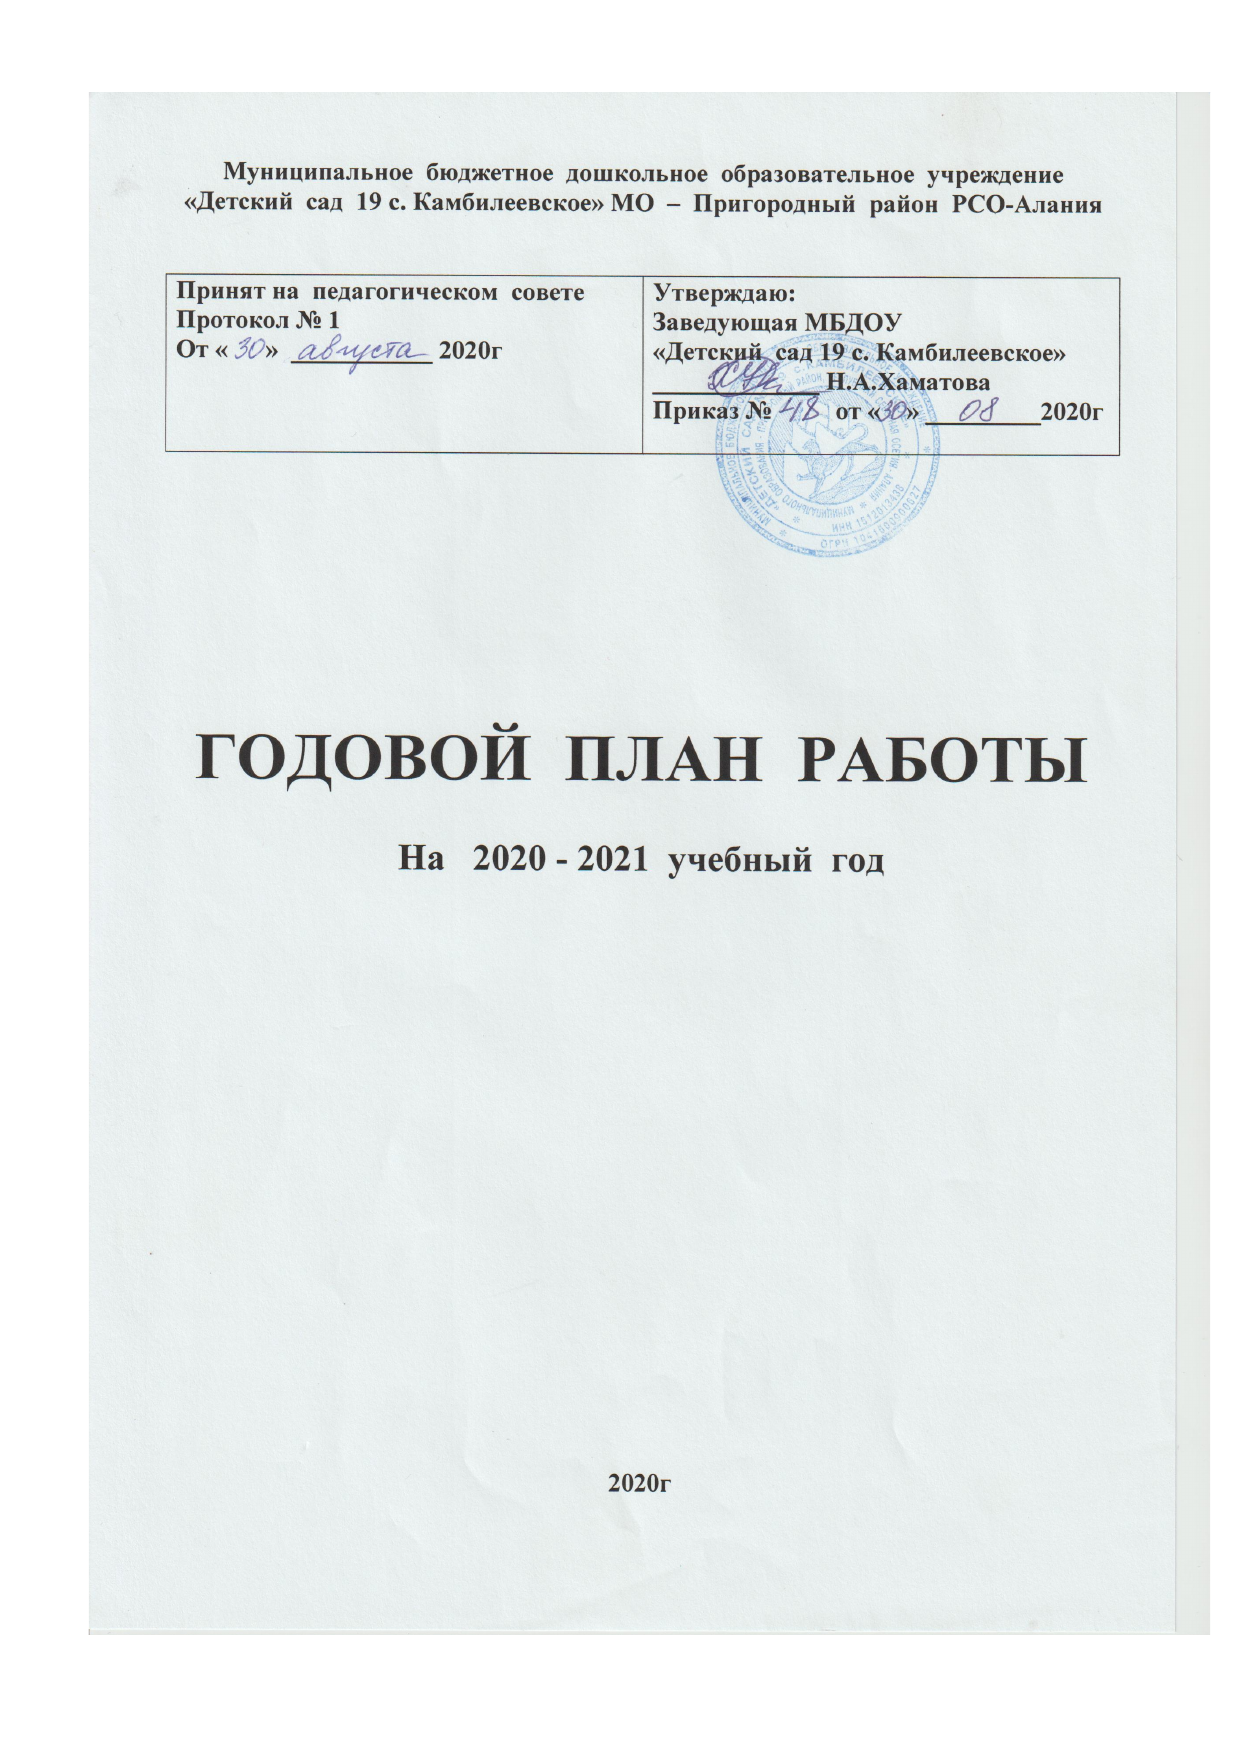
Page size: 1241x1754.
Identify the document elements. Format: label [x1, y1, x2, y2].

picture [88, 92, 1211, 1635]
